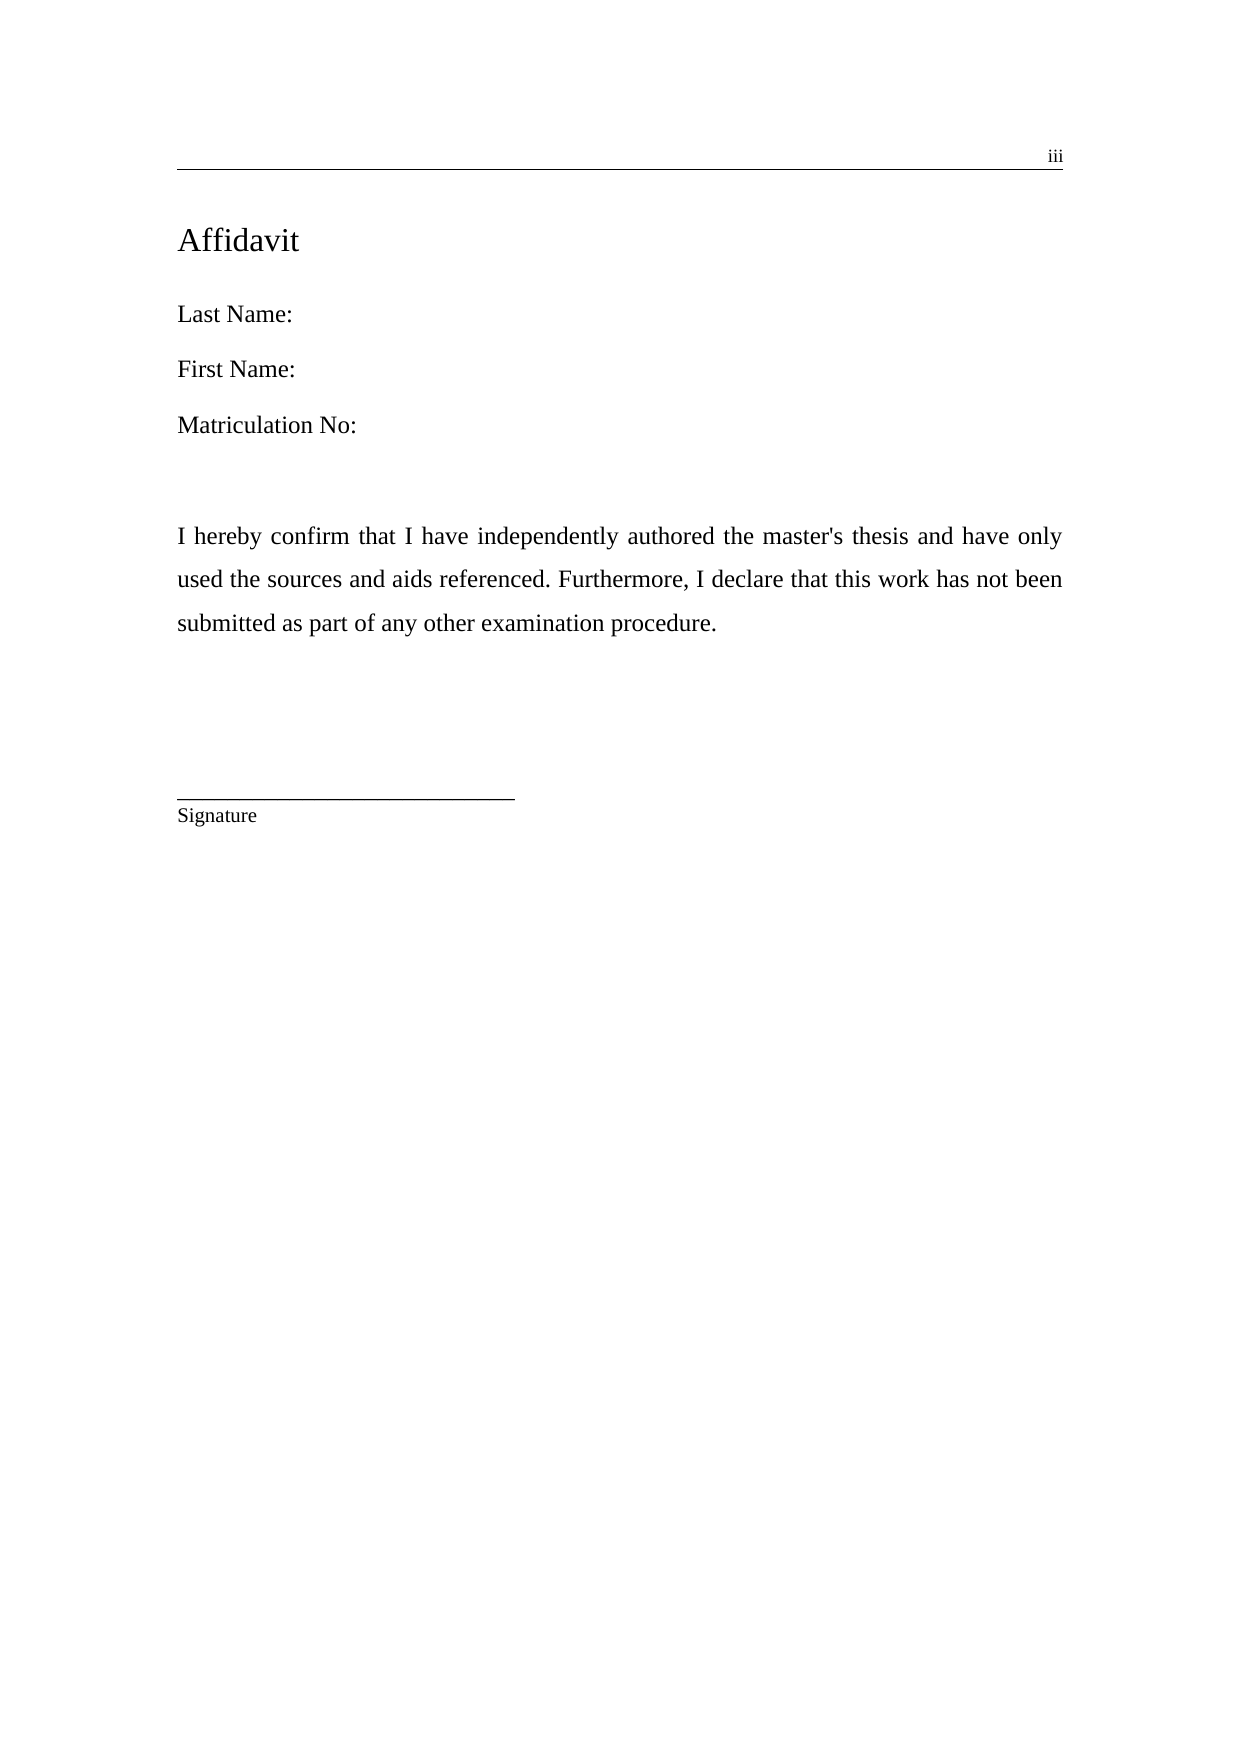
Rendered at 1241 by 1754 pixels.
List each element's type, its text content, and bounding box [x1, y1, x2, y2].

text Signature [177, 803, 1063, 827]
text ___________________________ [177, 774, 1063, 803]
subtitle Affidavit [177, 220, 1063, 258]
text I hereby confirm that I have independently authored the master's thesis and have only used the sources and aids referenced. Furthermore, I declare that this work has not been submitted as part of any other examination procedure. [177, 521, 1063, 636]
text First Name: [177, 354, 1063, 383]
text Matriculation No: [177, 410, 1063, 439]
text Last Name: [177, 299, 1063, 328]
